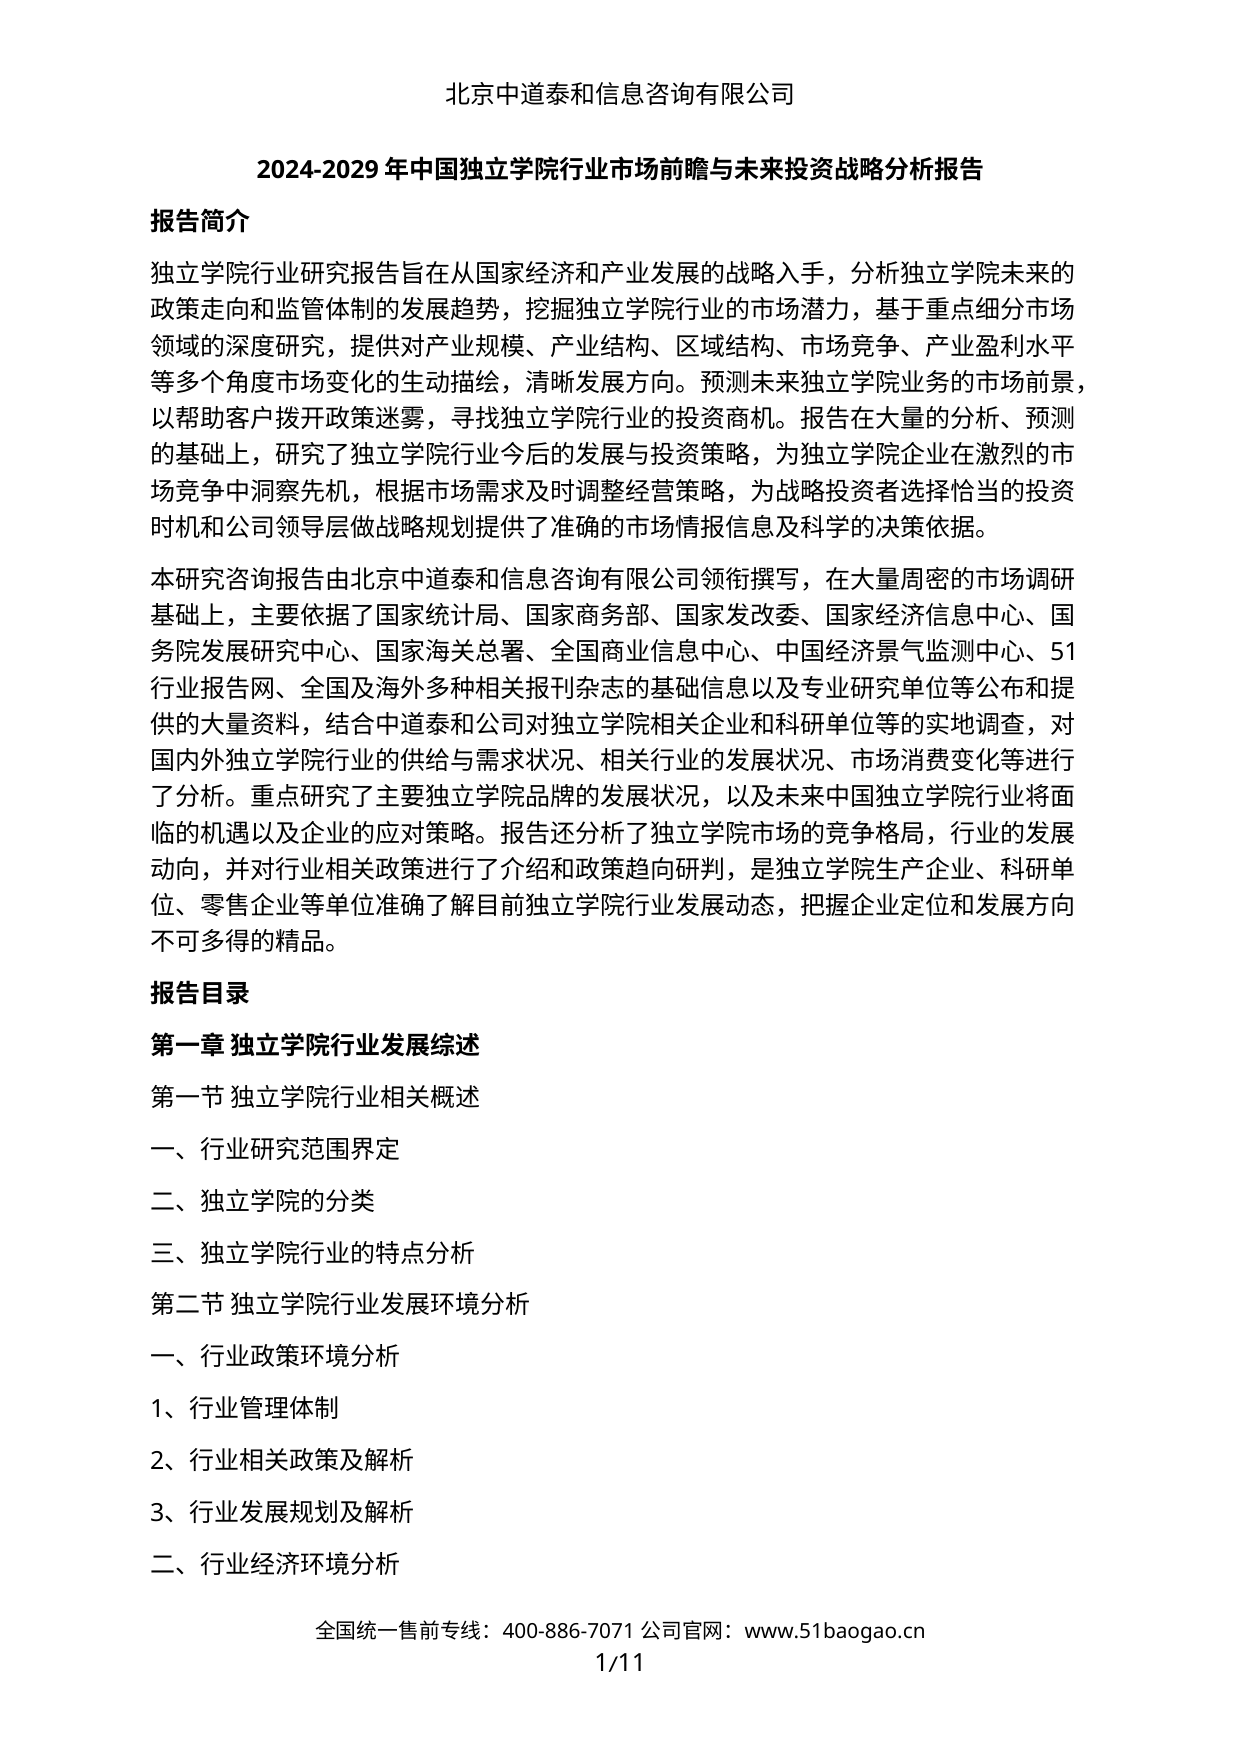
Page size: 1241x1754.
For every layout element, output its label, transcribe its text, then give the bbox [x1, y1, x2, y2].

text 二、行业经济环境分析 [150, 1544, 1090, 1581]
text 第一章 独立学院行业发展综述 [150, 1026, 1090, 1062]
text 独立学院行业研究报告旨在从国家经济和产业发展的战略入手，分析独立学院未来的政策走向和监管体制的发展趋势，挖掘独立学院行业的市场潜力，基于重点细分市场领域的深度研究，提供对产业规模、产业结构、区域结构、市场竞争、产业盈利水平等多个角度市场变化的生动描绘，清晰发展方向。预测未来独立学院业务的市场前景，以帮助客户拨开政策迷雾，寻找独立学院行业的投资商机。报告在大量的分析、预测的基础上，研究了独立学院行业今后的发展与投资策略，为独立学院企业在激烈的市场竞争中洞察先机，根据市场需求及时调整经营策略，为战略投资者选择恰当的投资时机和公司领导层做战略规划提供了准确的市场情报信息及科学的决策依据。 [150, 254, 1090, 544]
text 1、行业管理体制 [150, 1389, 1090, 1425]
text 报告简介 [150, 202, 1090, 238]
text 报告目录 [150, 974, 1090, 1010]
text 第一节 独立学院行业相关概述 [150, 1077, 1090, 1114]
text 3、行业发展规划及解析 [150, 1492, 1090, 1529]
text 第二节 独立学院行业发展环境分析 [150, 1285, 1090, 1321]
text 本研究咨询报告由北京中道泰和信息咨询有限公司领衔撰写，在大量周密的市场调研基础上，主要依据了国家统计局、国家商务部、国家发改委、国家经济信息中心、国务院发展研究中心、国家海关总署、全国商业信息中心、中国经济景气监测中心、51行业报告网、全国及海外多种相关报刊杂志的基础信息以及专业研究单位等公布和提供的大量资料，结合中道泰和公司对独立学院相关企业和科研单位等的实地调查，对国内外独立学院行业的供给与需求状况、相关行业的发展状况、市场消费变化等进行了分析。重点研究了主要独立学院品牌的发展状况，以及未来中国独立学院行业将面临的机遇以及企业的应对策略。报告还分析了独立学院市场的竞争格局，行业的发展动向，并对行业相关政策进行了介绍和政策趋向研判，是独立学院生产企业、科研单位、零售企业等单位准确了解目前独立学院行业发展动态，把握企业定位和发展方向不可多得的精品。 [150, 559, 1090, 958]
text 2、行业相关政策及解析 [150, 1441, 1090, 1477]
text 2024-2029年中国独立学院行业市场前瞻与未来投资战略分析报告 [150, 150, 1090, 186]
text 三、独立学院行业的特点分析 [150, 1233, 1090, 1269]
text 一、行业研究范围界定 [150, 1129, 1090, 1166]
text 一、行业政策环境分析 [150, 1337, 1090, 1373]
text 二、独立学院的分类 [150, 1181, 1090, 1217]
